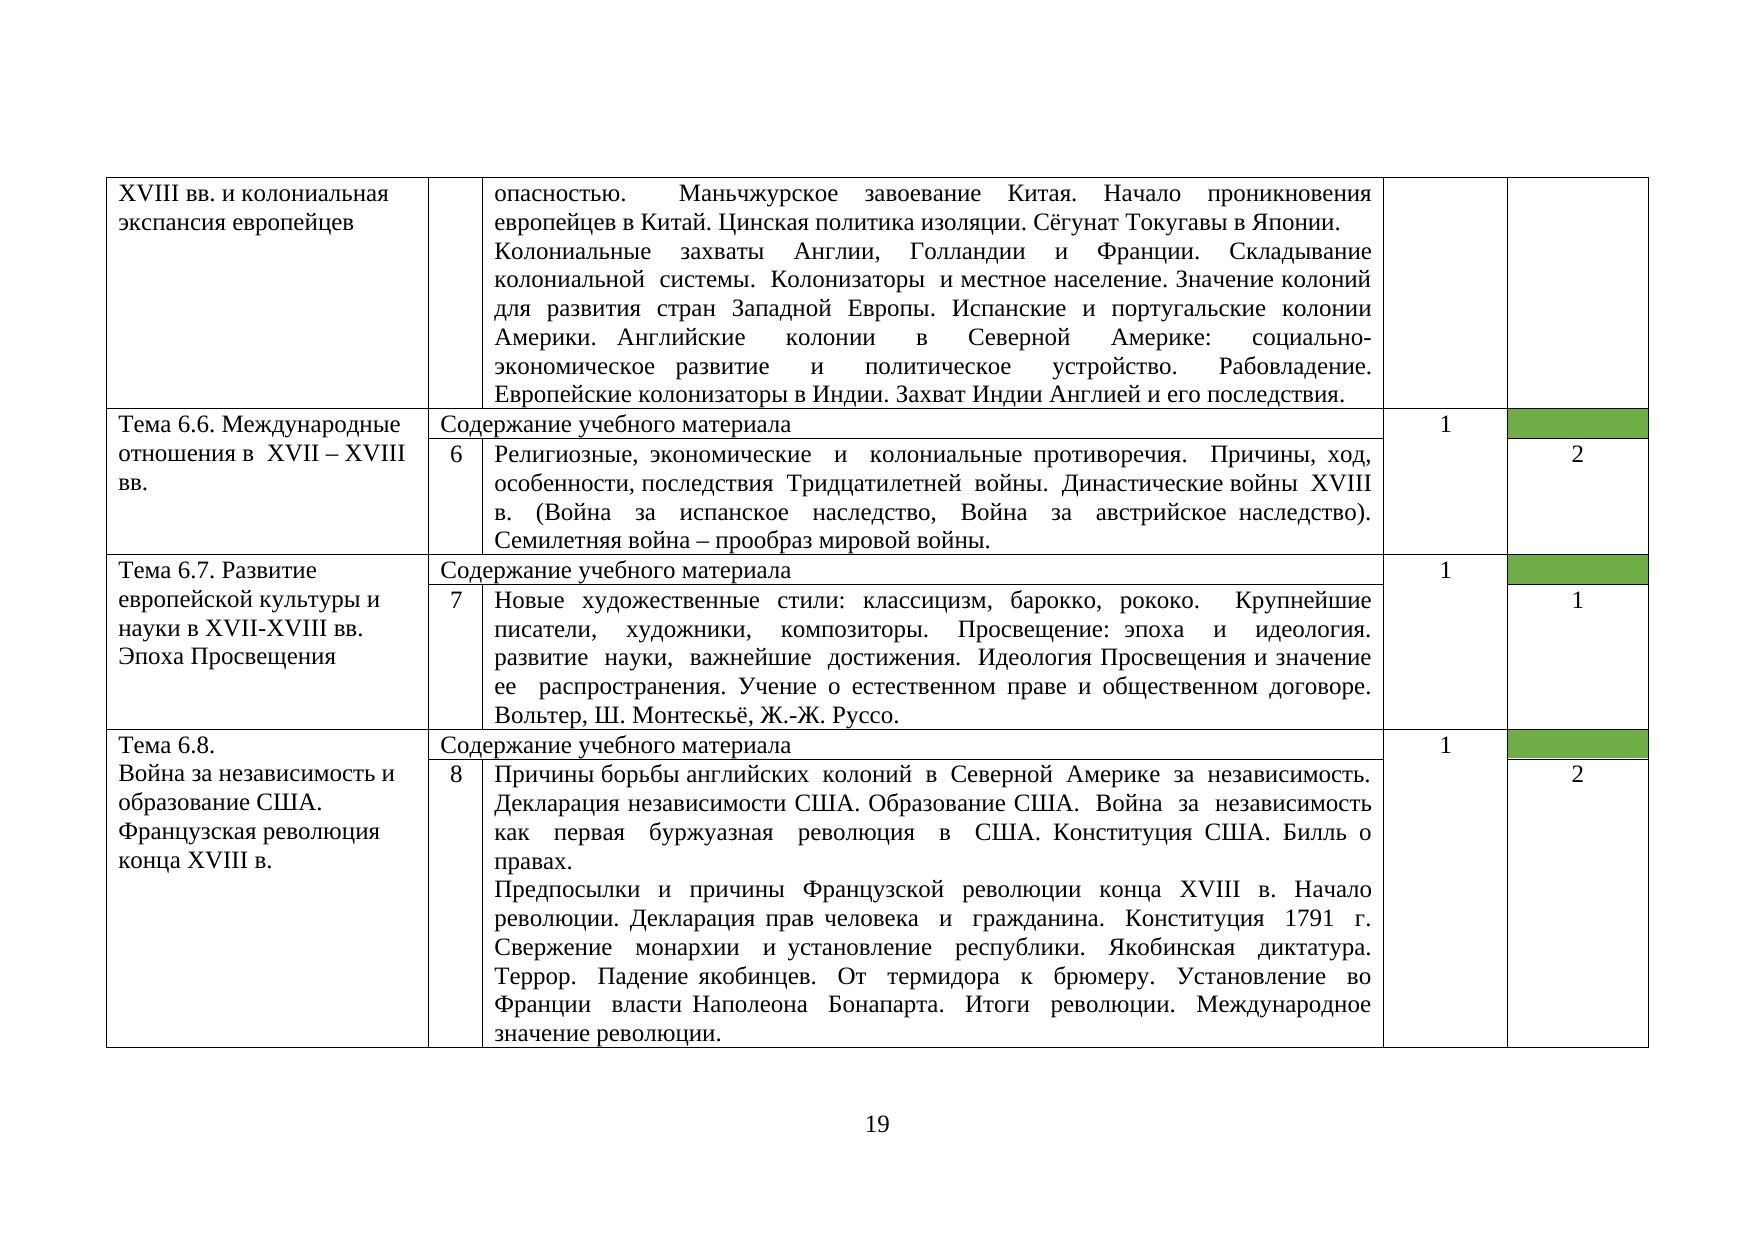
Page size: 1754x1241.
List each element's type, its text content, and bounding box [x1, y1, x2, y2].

table_cell Содержание учебного материала [429, 730, 1383, 758]
table_cell 7 [429, 585, 482, 729]
table_cell [1508, 730, 1648, 758]
table_cell Религиозные, экономические и колониальные противоречия. Причины, ход, особенности, последствия Тридцатилетней войны. Династические войны XVIII в. (Война за испанское наследство, Война за австрийское наследство). Семилетняя война – прообраз мировой войны. [483, 439, 1383, 554]
table_cell 2 [1508, 439, 1648, 554]
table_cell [483, 178, 1383, 408]
table_cell 2 [1508, 760, 1648, 1047]
table_cell Тема 6.8. Война за независимость и образование США. Французская революция конца XVIII в. [107, 730, 428, 1047]
table_cell 5 [429, 178, 482, 408]
table_cell 1 [1508, 585, 1648, 729]
table_cell 2 [1508, 178, 1648, 408]
table_cell [1508, 555, 1648, 584]
table_cell Тема 6.6. Международные отношения в XVII – XVIII вв. [107, 409, 428, 554]
table_cell 6 [429, 439, 482, 554]
table_cell Новые художественные стили: классицизм, барокко, рококо. Крупнейшие писатели, художники, композиторы. Просвещение: эпоха и идеология. развитие науки, важнейшие достижения. Идеология Просвещения и значение ее распространения. Учение о естественном праве и общественном договоре. Вольтер, Ш. Монтескьё, Ж.-Ж. Руссо. [483, 585, 1383, 729]
table_cell [1508, 409, 1648, 438]
table_cell Содержание учебного материала [429, 555, 1383, 584]
table_cell 1 [1384, 409, 1507, 554]
table_cell 1 [1384, 730, 1507, 1047]
table_cell 8 [429, 760, 482, 1047]
table_cell Содержание учебного материала [429, 409, 1383, 438]
table_cell 1 [1384, 555, 1507, 729]
table_cell Причины борьбы английских колоний в Северной Америке за независимость. Декларация независимости США. Образование США. Война за независимость как первая буржуазная революция в США. Конституция США. Билль о правах. Предпосылки и причины Французской революции конца XVIII в. Начало революции. Декларация прав человека и гражданина. Конституция 1791 г. Свержение монархии и установление республики. Якобинская диктатура. Террор. Падение якобинцев. От термидора к брюмеру. Установление во Франции власти Наполеона Бонапарта. Итоги революции. Международное значение революции. [483, 760, 1383, 1047]
table_cell Тема 6.7. Развитие европейской культуры и науки в XVII-XVIII вв. Эпоха Просвещения [107, 555, 428, 729]
